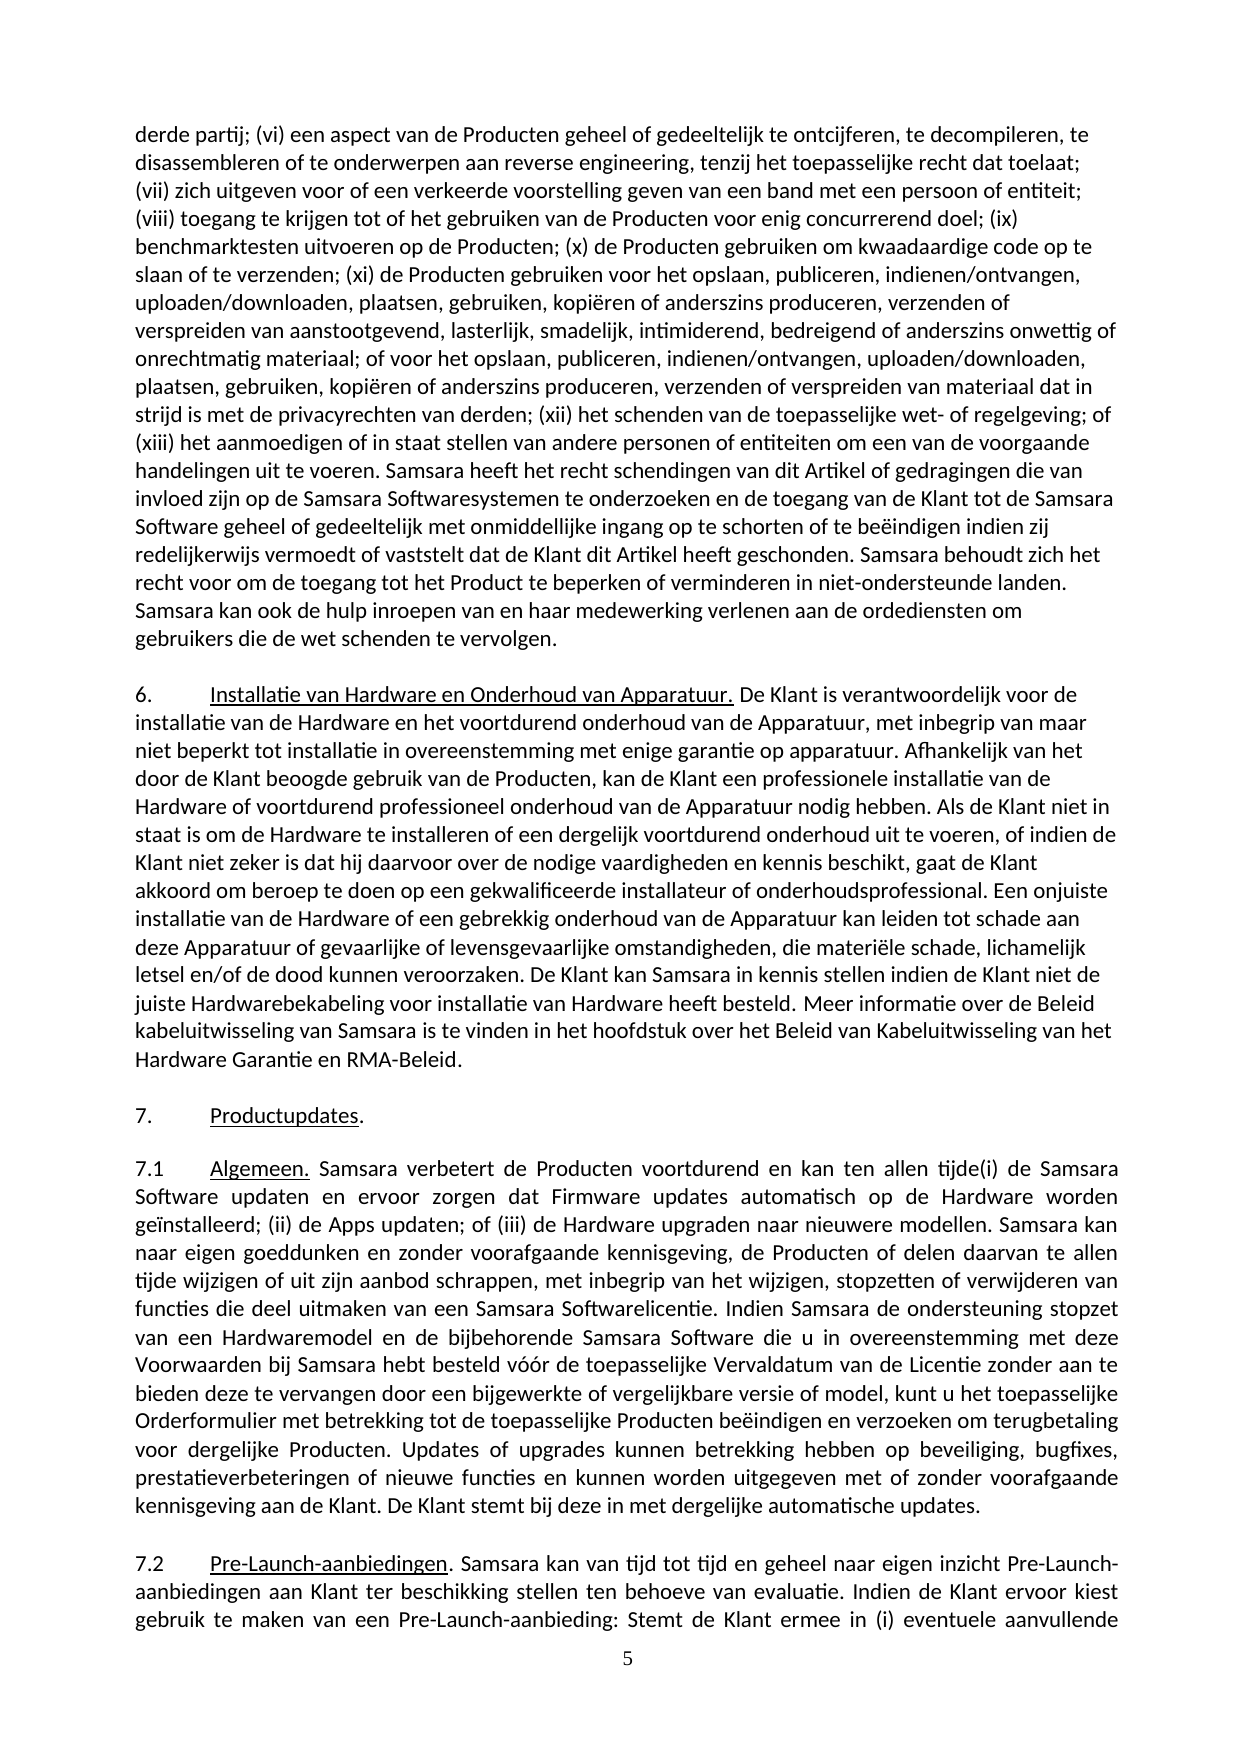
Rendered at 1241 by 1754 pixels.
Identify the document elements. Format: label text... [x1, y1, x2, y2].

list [135, 120, 1120, 652]
text 7.1 Algemeen. Samsara verbetert de Producten voortdurend en kan ten allen tijde(i) de Samsara Software updaten en ervoor zorgen dat Firmware updates automatisch op de Hardware worden geïnstalleerd; (ii) de Apps updaten; of (iii) de Hardware upgraden naar nieuwere modellen. Samsara kan naar eigen goeddunken en zonder voorafgaande kennisgeving, de Producten of delen daarvan te allen tijde wijzigen of uit zijn aanbod schrappen, met inbegrip van het wijzigen, stopzetten of verwijderen van functies die deel uitmaken van een Samsara Softwarelicentie. Indien Samsara de ondersteuning stopzet van een Hardwaremodel en de bijbehorende Samsara Software die u in overeenstemming met deze Voorwaarden bij Samsara hebt besteld vóór de toepasselijke Vervaldatum van de Licentie zonder aan te bieden deze te vervangen door een bijgewerkte of vergelijkbare versie of model, kunt u het toepasselijke Orderformulier met betrekking tot de toepasselijke Producten beëindigen en verzoeken om terugbetaling voor dergelijke Producten. Updates of upgrades kunnen betrekking hebben op beveiliging, bugfixes, prestatieverbeteringen of nieuwe functies en kunnen worden uitgegeven met of zonder voorafgaande kennisgeving aan de Klant. De Klant stemt bij deze in met dergelijke automatische updates. [135, 1154, 1120, 1519]
list Installatie van Hardware en Onderhoud van Apparatuur. De Klant is verantwoordelijk voor de installatie van de Hardware en het voortdurend onderhoud van de Apparatuur, met inbegrip van maar niet beperkt tot installatie in overeenstemming met enige garantie op apparatuur. Afhankelijk van het door de Klant beoogde gebruik van de Producten, kan de Klant een professionele installatie van de Hardware of voortdurend professioneel onderhoud van de Apparatuur nodig hebben. Als de Klant niet in staat is om de Hardware te installeren of een dergelijk voortdurend onderhoud uit te voeren, of indien de Klant niet zeker is dat hij daarvoor over de nodige vaardigheden en kennis beschikt, gaat de Klant akkoord om beroep te doen op een gekwalificeerde installateur of onderhoudsprofessional. Een onjuiste installatie van de Hardware of een gebrekkig onderhoud van de Apparatuur kan leiden tot schade aan deze Apparatuur of gevaarlijke of levensgevaarlijke omstandigheden, die materiële schade, lichamelijk letsel en/of de dood kunnen veroorzaken. De Klant kan Samsara in kennis stellen indien de Klant niet de juiste Hardwarebekabeling voor installatie van Hardware heeft besteld. Meer informatie over de Beleid kabeluitwisseling van Samsara is te vinden in het hoofdstuk over het Beleid van Kabeluitwisseling van het Hardware Garantie en RMA-Beleid. [135, 680, 1120, 1101]
list Productupdates. [135, 1101, 1120, 1129]
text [135, 1549, 1120, 1633]
